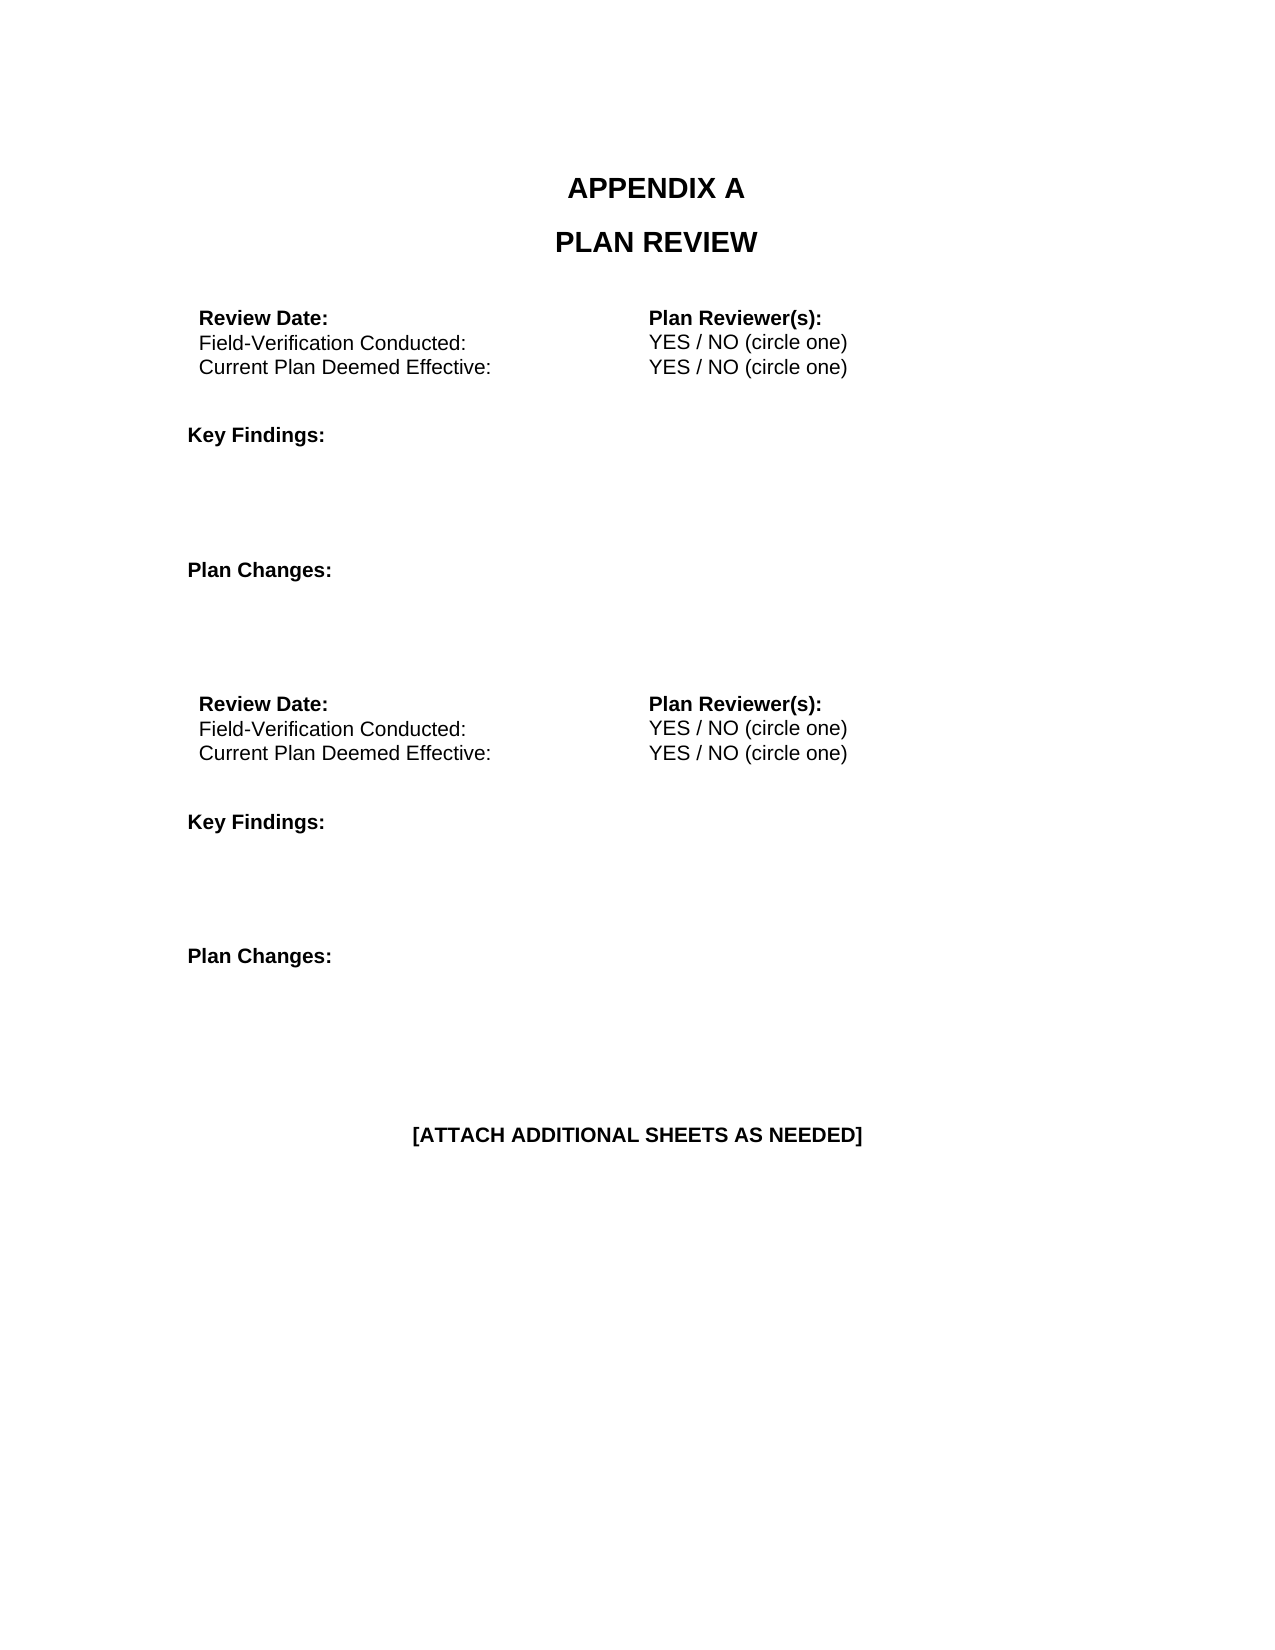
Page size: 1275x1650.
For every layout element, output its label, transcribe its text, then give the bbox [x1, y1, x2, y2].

table_header Review Date: [188, 306, 517, 329]
table_header Plan Reviewer(s): [518, 306, 1147, 329]
text [ATTACH ADDITIONAL SHEETS AS NEEDED] [150, 1123, 1125, 1147]
table_cell YES / NO (circle one) [518, 741, 1147, 765]
table_cell YES / NO (circle one) [518, 330, 1147, 354]
table_cell Field‐Verification Conducted: [188, 716, 517, 741]
table_cell Current Plan Deemed Effective: [188, 355, 517, 378]
text APPENDIX A [187, 171, 1125, 204]
table_header Plan Reviewer(s): [518, 692, 1147, 716]
table_header Review Date: [188, 692, 517, 716]
table_cell Current Plan Deemed Effective: [188, 741, 517, 765]
text Plan Changes: [187, 944, 1125, 968]
table_cell YES / NO (circle one) [518, 716, 1147, 741]
text Key Findings: [187, 810, 1125, 834]
text Plan Review [187, 225, 1125, 259]
text Plan Changes: [187, 558, 1125, 582]
text Key Findings: [187, 423, 1125, 447]
table_cell Field‐Verification Conducted: [188, 330, 517, 354]
table_cell YES / NO (circle one) [518, 355, 1147, 378]
